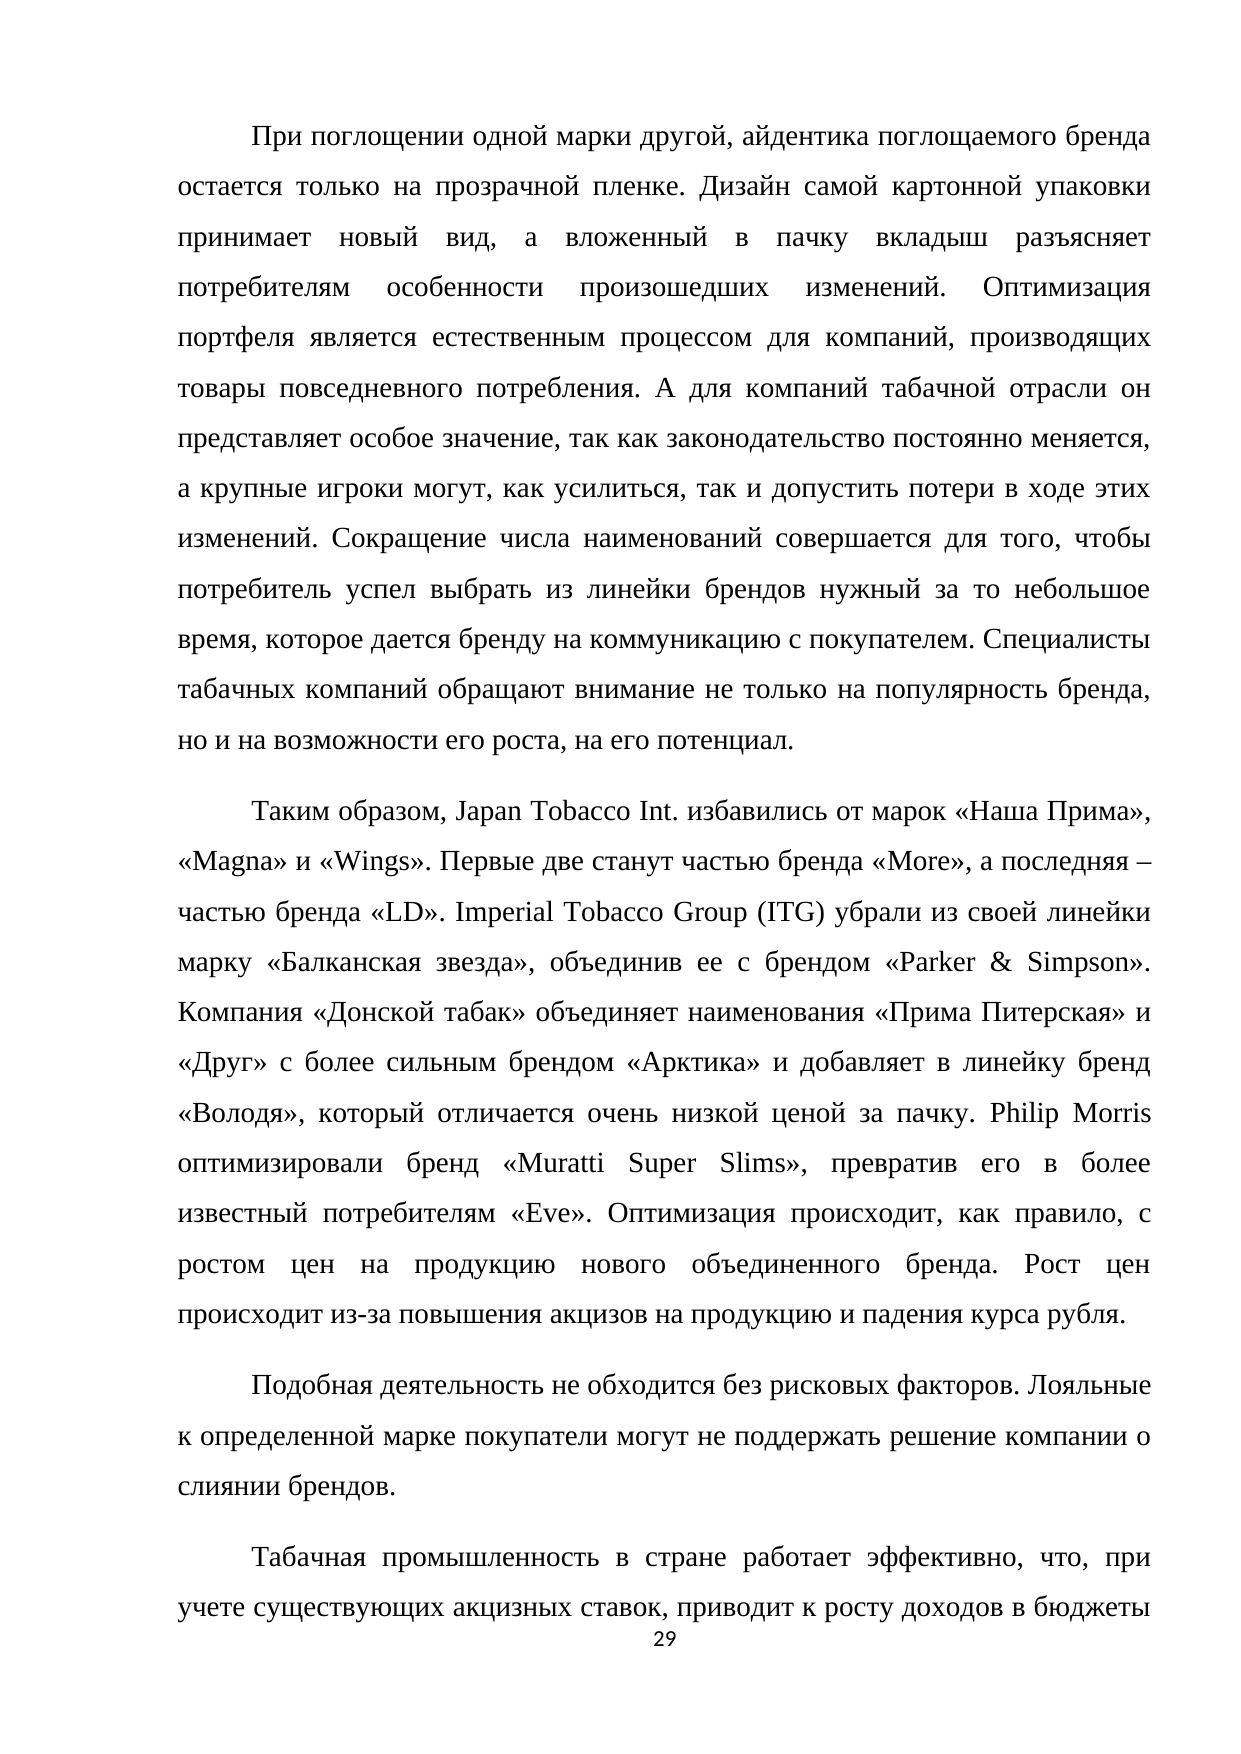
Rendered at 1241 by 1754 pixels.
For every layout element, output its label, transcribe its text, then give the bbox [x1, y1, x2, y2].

text Таким образом, Japan Tobacco Int. избавились от марок «Наша Прима», «Magna» и «Wings». Первые две станут частью бренда «More», а последняя – частью бренда «LD». Imperial Tobacco Group (ITG) убрали из своей линейки марку «Балканская звезда», объединив ее с брендом «Parker & Simpson». Компания «Донской табак» объединяет наименования «Прима Питерская» и «Друг» с более сильным брендом «Арктика» и добавляет в линейку бренд «Володя», который отличается очень низкой ценой за пачку. Philip Morris оптимизировали бренд «Muratti Super Slims», превратив его в более известный потребителям «Eve». Оптимизация происходит, как правило, с ростом цен на продукцию нового объединенного бренда. Рост цен происходит из-за повышения акцизов на продукцию и падения курса рубля. [177, 793, 1152, 1330]
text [177, 1539, 1152, 1623]
text Подобная деятельность не обходится без рисковых факторов. Лояльные к определенной марке покупатели могут не поддержать решение компании о слиянии брендов. [177, 1367, 1152, 1501]
text При поглощении одной марки другой, айдентика поглощаемого бренда остается только на прозрачной пленке. Дизайн самой картонной упаковки принимает новый вид, а вложенный в пачку вкладыш разъясняет потребителям особенности произошедших изменений. Оптимизация портфеля является естественным процессом для компаний, производящих товары повседневного потребления. А для компаний табачной отрасли он представляет особое значение, так как законодательство постоянно меняется, а крупные игроки могут, как усилиться, так и допустить потери в ходе этих изменений. Сокращение числа наименований совершается для того, чтобы потребитель успел выбрать из линейки брендов нужный за то небольшое время, которое дается бренду на коммуникацию с покупателем. Специалисты табачных компаний обращают внимание не только на популярность бренда, но и на возможности его роста, на его потенциал. [177, 118, 1152, 755]
